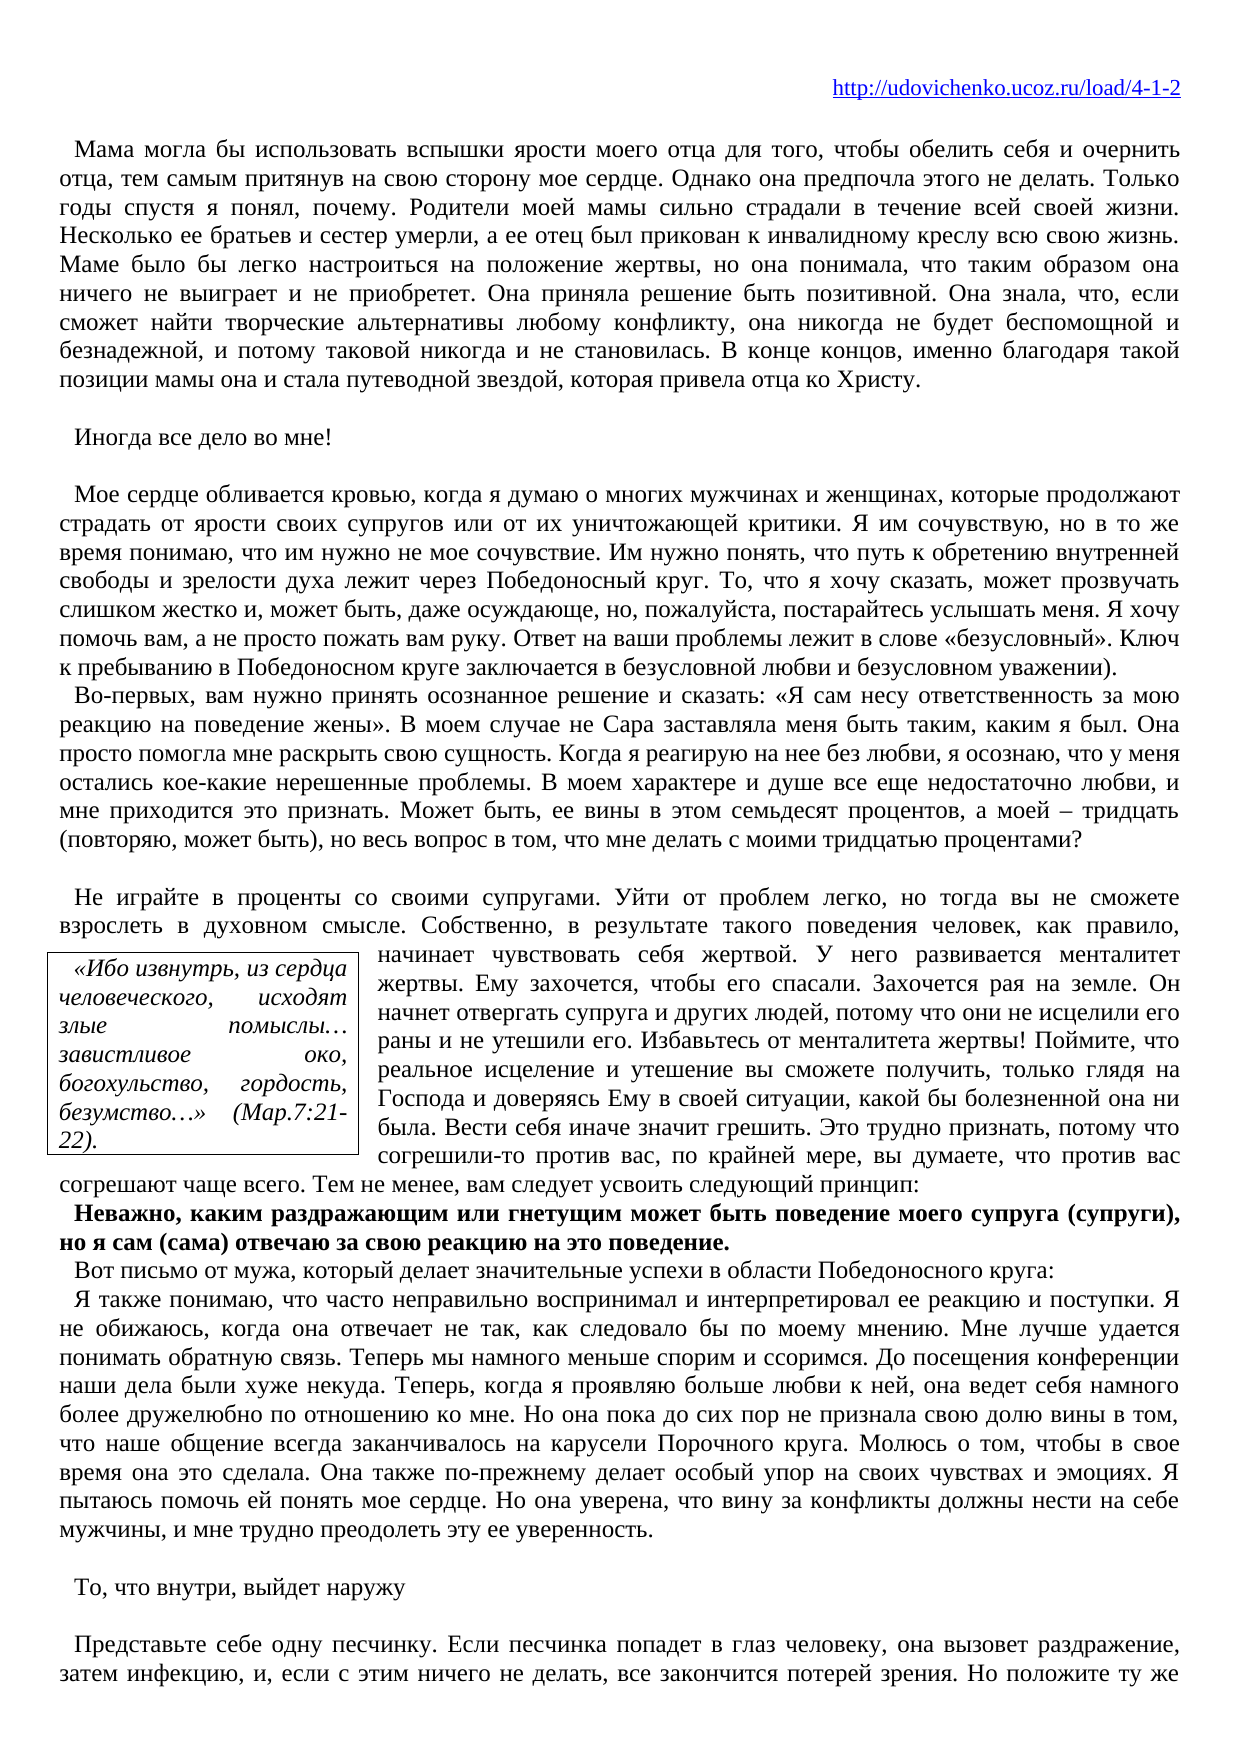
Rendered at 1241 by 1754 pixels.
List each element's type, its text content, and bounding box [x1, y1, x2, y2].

text Мое сердце обливается кровью, когда я думаю о многих мужчинах и женщинах, которые продолжают страдать от ярости своих супругов или от их уничтожающей критики. Я им сочувствую, но в то же время понимаю, что им нужно не мое сочувствие. Им нужно понять, что путь к обретению внутренней свободы и зрелости духа лежит через Победоносный круг. То, что я хочу сказать, может прозвучать слишком жестко и, может быть, даже осуждающе, но, пожалуйста, постарайтесь услышать меня. Я хочу помочь вам, а не просто пожать вам руку. Ответ на ваши проблемы лежит в слове «безусловный». Ключ к пребыванию в Победоносном круге заключается в безусловной любви и безусловном уважении). [59, 479, 1181, 681]
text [59, 1629, 1181, 1687]
text Мама могла бы использовать вспышки ярости моего отца для того, чтобы обелить себя и очернить отца, тем самым притянув на свою сторону мое сердце. Однако она предпочла этого не делать. Только годы спустя я понял, почему. Родители моей мамы сильно страдали в течение всей своей жизни. Несколько ее братьев и сестер умерли, а ее отец был прикован к инвалидному креслу всю свою жизнь. Маме было бы легко настроиться на положение жертвы, но она понимала, что таким образом она ничего не выиграет и не приобретет. Она приняла решение быть позитивной. Она знала, что, если сможет найти творческие альтернативы любому конфликту, она никогда не будет беспомощной и безнадежной, и потому таковой никогда и не становилась. В конце концов, именно благодаря такой позиции мамы она и стала путеводной звездой, которая привела отца ко Христу. [59, 134, 1181, 393]
text То, что внутри, выйдет наружу [59, 1572, 1181, 1601]
text Не играйте в проценты со своими супругами. Уйти от проблем легко, но тогда вы не сможете взрослеть в духовном смысле. Собственно, в результате такого поведения человек, как правило, начинает чувствовать себя жертвой. У него развивается менталитет жертвы. Ему захочется, чтобы его спасали. Захочется рая на земле. Он начнет отвергать супруга и других людей, потому что они не исцелили его раны и не утешили его. Избавьтесь от менталитета жертвы! Поймите, что реальное исцеление и утешение вы сможете получить, только глядя на Господа и доверяясь Ему в своей ситуации, какой бы болезненной она ни была. Вести себя иначе значит грешить. Это трудно признать, потому что согрешили-то против вас, по крайней мере, вы думаете, что против вас согрешают чаще всего. Тем не менее, вам следует усвоить следующий принцип: [59, 882, 1181, 1198]
text Неважно, каким раздражающим или гнетущим может быть поведение моего супруга (супруги), но я сам (сама) отвечаю за свою реакцию на это поведение. [59, 1198, 1181, 1256]
text Я также понимаю, что часто неправильно воспринимал и интерпретировал ее реакцию и поступки. Я не обижаюсь, когда она отвечает не так, как следовало бы по моему мнению. Мне лучше удается понимать обратную связь. Теперь мы намного меньше спорим и ссоримся. До посещения конференции наши дела были хуже некуда. Теперь, когда я проявляю больше любви к ней, она ведет себя намного более дружелюбно по отношению ко мне. Но она пока до сих пор не признала свою долю вины в том, что наше общение всегда заканчивалось на карусели Порочного круга. Молюсь о том, чтобы в свое время она это сделала. Она также по-прежнему делает особый упор на своих чувствах и эмоциях. Я пытаюсь помочь ей понять мое сердце. Но она уверена, что вину за конфликты должны нести на себе мужчины, и мне трудно преодолеть эту ее уверенность. [59, 1284, 1181, 1543]
text Вот письмо от мужа, который делает значительные успехи в области Победоносного круга: [59, 1256, 1181, 1284]
text Иногда все дело во мне! [59, 422, 1181, 451]
text Во-первых, вам нужно принять осознанное решение и сказать: «Я сам несу ответственность за мою реакцию на поведение жены». В моем случае не Сара заставляла меня быть таким, каким я был. Она просто помогла мне раскрыть свою сущность. Когда я реагирую на нее без любви, я осознаю, что у меня остались кое-какие нерешенные проблемы. В моем характере и душе все еще недостаточно любви, и мне приходится это признать. Может быть, ее вины в этом семьдесят процентов, а моей – тридцать (повторяю, может быть), но весь вопрос в том, что мне делать с моими тридцатью процентами? [59, 681, 1181, 853]
table_header «Ибо извнутрь, из сердца человеческого, исходят злые помыслы… завистливое око, богохульство, гордость, безумство…» (Мар.7:21-22). [48, 953, 358, 1154]
